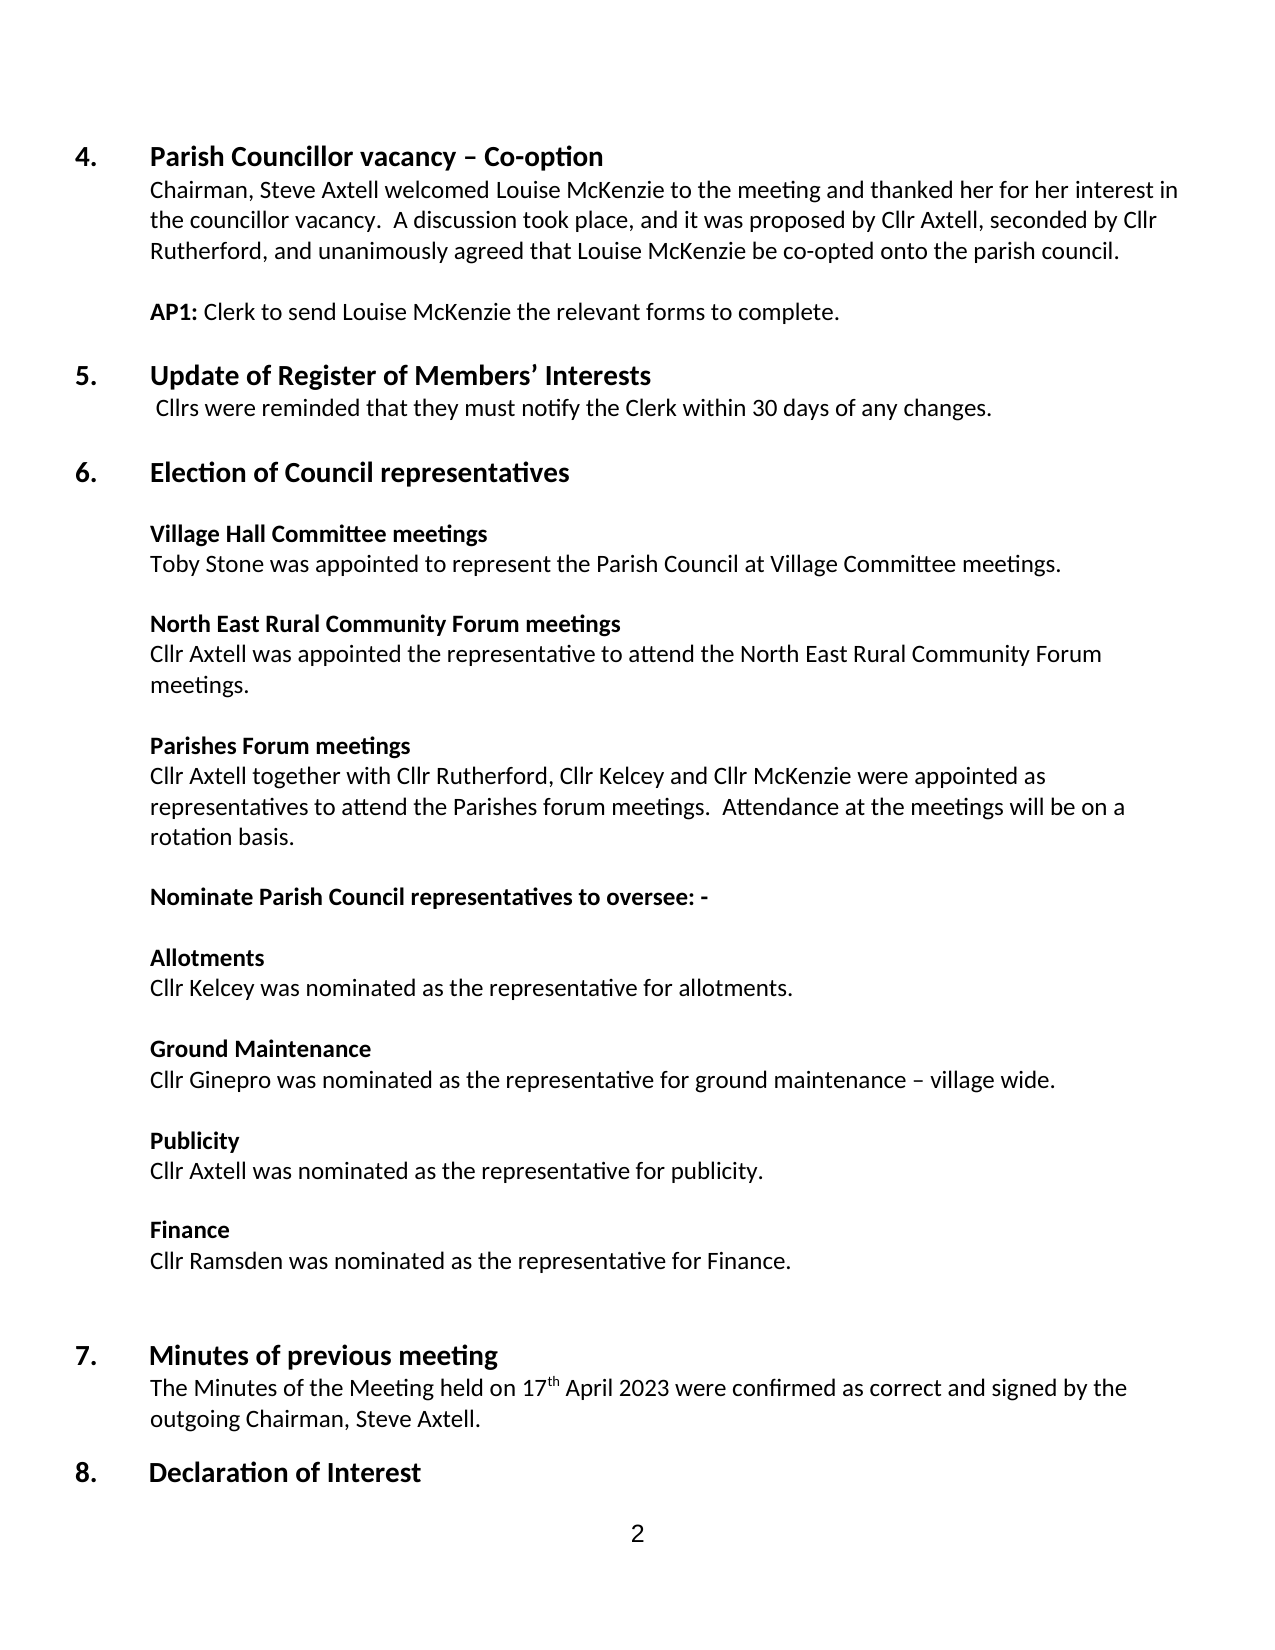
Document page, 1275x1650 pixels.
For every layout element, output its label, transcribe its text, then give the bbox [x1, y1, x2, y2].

text 8. Declaration of Interest [75, 1454, 1200, 1489]
text North East Rural Community Forum meetings [75, 608, 1200, 638]
text Village Hall Committee meetings [75, 518, 1200, 548]
text Cllrs were reminded that they must notify the Clerk within 30 days of any changes. [75, 393, 1200, 423]
text Cllr Ramsden was nominated as the representative for Finance. [75, 1245, 1200, 1276]
text Cllr Axtell together with Cllr Rutherford, Cllr Kelcey and Cllr McKenzie were appointed as representatives to attend the Parishes forum meetings. Attendance at the meetings will be on a rotation basis. [75, 760, 1200, 852]
text Chairman, Steve Axtell welcomed Louise McKenzie to the meeting and thanked her for her interest in the councillor vacancy. A discussion took place, and it was proposed by Cllr Axtell, seconded by Cllr Rutherford, and unanimously agreed that Louise McKenzie be co-opted onto the parish council. [75, 174, 1200, 265]
text 6. Election of Council representatives [75, 454, 1200, 489]
text AP1: Clerk to send Louise McKenzie the relevant forms to complete. [75, 296, 1200, 326]
text Toby Stone was appointed to represent the Parish Council at Village Committee meetings. [75, 548, 1200, 579]
text 5. Update of Register of Members’ Interests [75, 357, 1200, 393]
text Nominate Parish Council representatives to oversee: - [75, 881, 1200, 911]
text Parishes Forum meetings [75, 730, 1200, 760]
list 4. Parish Councillor vacancy – Co-option [75, 138, 1200, 174]
text Cllr Ginepro was nominated as the representative for ground maintenance – village wide. [75, 1064, 1200, 1094]
text Ground Maintenance [75, 1033, 1200, 1064]
text Publicity [75, 1125, 1200, 1155]
text Cllr Axtell was appointed the representative to attend the North East Rural Community Forum meetings. [75, 638, 1200, 699]
text Allotments [75, 942, 1200, 972]
text Finance [75, 1215, 1200, 1245]
text 7. Minutes of previous meeting The Minutes of the Meeting held on 17th April 2023 were confirmed as correct and signed by the outgoing Chairman, Steve Axtell. [75, 1337, 1200, 1433]
text Cllr Kelcey was nominated as the representative for allotments. [75, 972, 1200, 1003]
text Cllr Axtell was nominated as the representative for publicity. [75, 1155, 1200, 1186]
